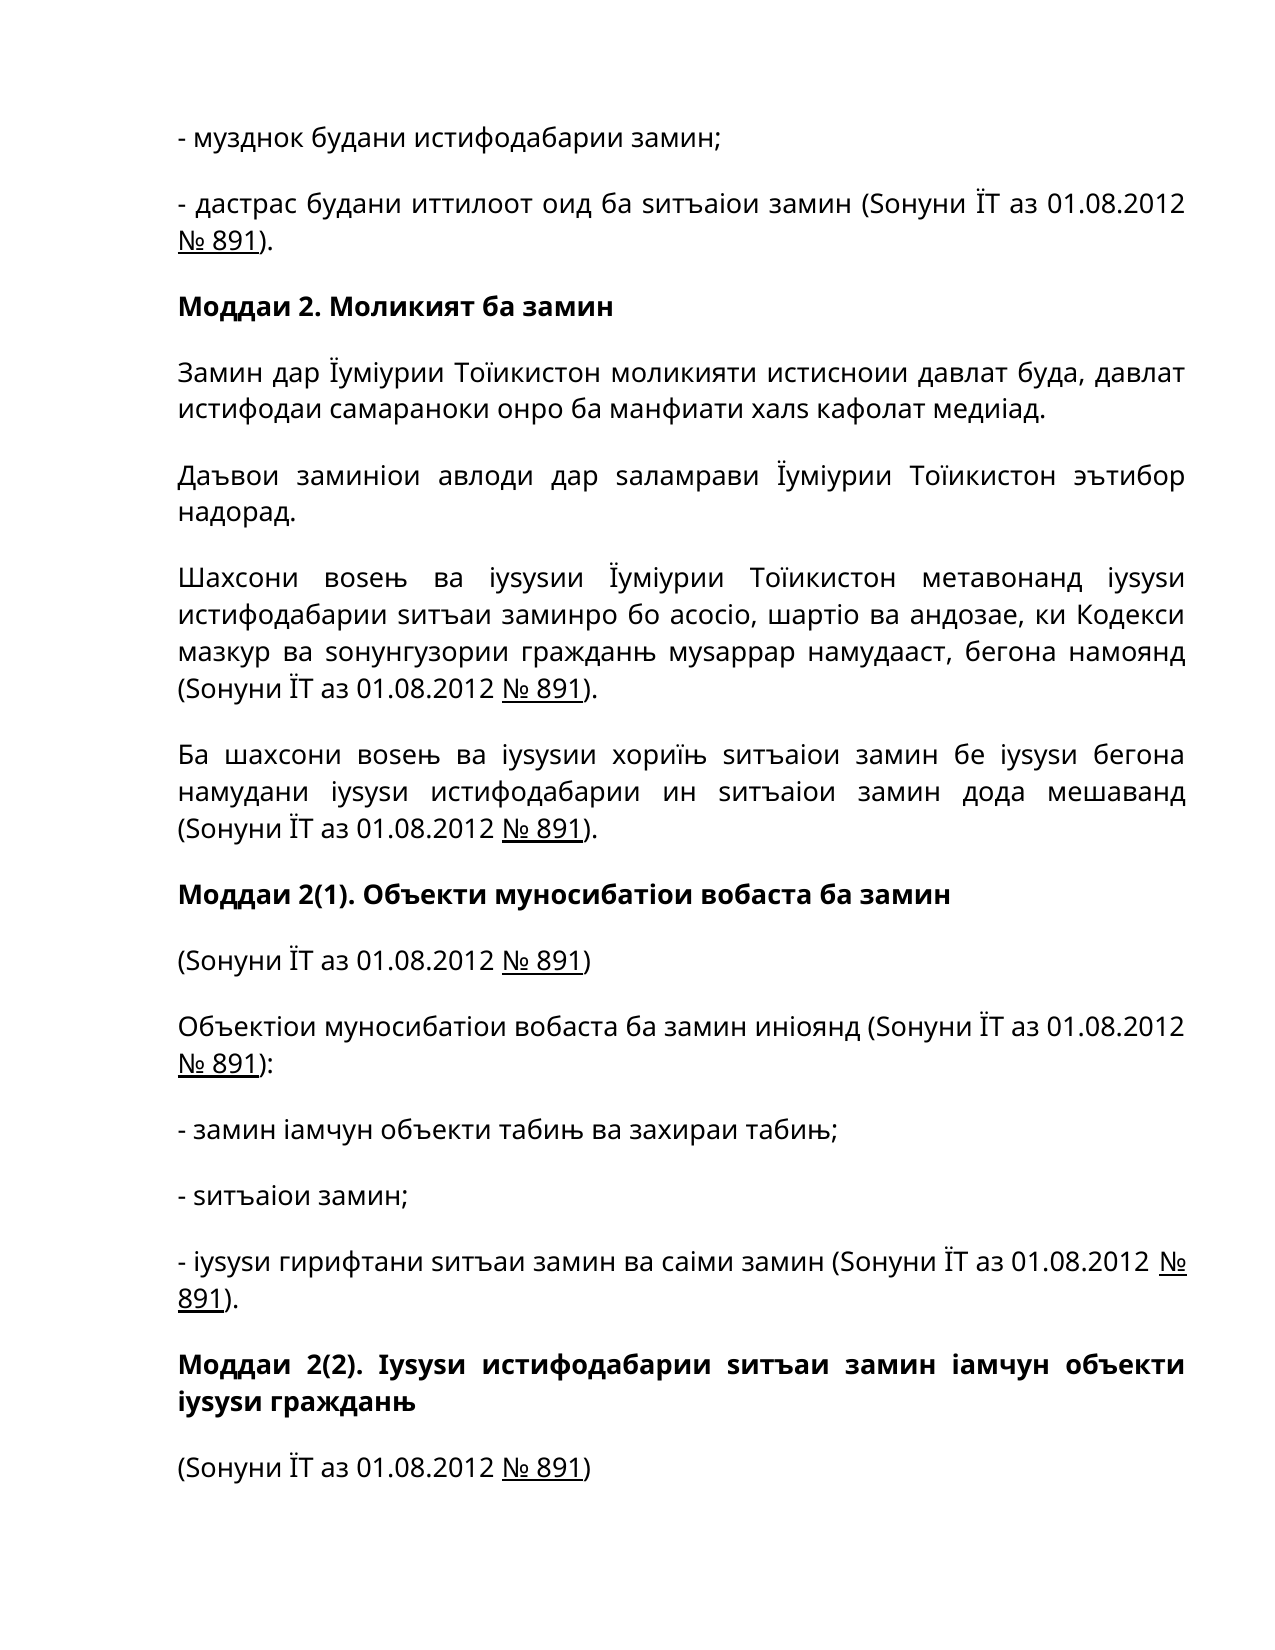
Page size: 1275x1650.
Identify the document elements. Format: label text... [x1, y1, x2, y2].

text - ѕитъаіои замин; [177, 1176, 1186, 1213]
text Даъвои заминіои авлоди дар ѕаламрави Їуміурии Тоїикистон эътибор надорад. [177, 456, 1186, 530]
text Моддаи 2(2). Іуѕуѕи истифодабарии ѕитъаи замин іамчун объекти іуѕуѕи гражданњ [177, 1345, 1186, 1419]
text - дастрас будани иттилоот оид ба ѕитъаіои замин (Ѕонуни ЇТ аз 01.08.2012 № 891). [177, 184, 1186, 258]
text - музднок будани истифодабарии замин; [177, 118, 1186, 155]
text (Ѕонуни ЇТ аз 01.08.2012 № 891) [177, 941, 1186, 978]
text - замин іамчун объекти табињ ва захираи табињ; [177, 1110, 1186, 1147]
text Замин дар Їуміурии Тоїикистон моликияти истисноии давлат буда, давлат истифодаи самараноки онро ба манфиати халѕ кафолат медиіад. [177, 353, 1186, 427]
text Ба шахсони воѕењ ва іуѕуѕии хориїњ ѕитъаіои замин бе іуѕуѕи бегона намудани іуѕуѕи истифодабарии ин ѕитъаіои замин дода мешаванд (Ѕонуни ЇТ аз 01.08.2012 № 891). [177, 736, 1186, 846]
text Объектіои муносибатіои вобаста ба замин иніоянд (Ѕонуни ЇТ аз 01.08.2012 № 891): [177, 1007, 1186, 1081]
text (Ѕонуни ЇТ аз 01.08.2012 № 891) [177, 1448, 1186, 1485]
text - іуѕуѕи гирифтани ѕитъаи замин ва саіми замин (Ѕонуни ЇТ аз 01.08.2012 № 891). [177, 1242, 1186, 1316]
text Моддаи 2(1). Объекти муносибатіои вобаста ба замин [177, 875, 1186, 912]
text Моддаи 2. Моликият ба замин [177, 287, 1186, 324]
text Шахсони воѕењ ва іуѕуѕии Їуміурии Тоїикистон метавонанд іуѕуѕи истифодабарии ѕитъаи заминро бо асосіо, шартіо ва андозае, ки Кодекси мазкур ва ѕонунгузории гражданњ муѕаррар намудааст, бегона намоянд (Ѕонуни ЇТ аз 01.08.2012 № 891). [177, 559, 1186, 706]
